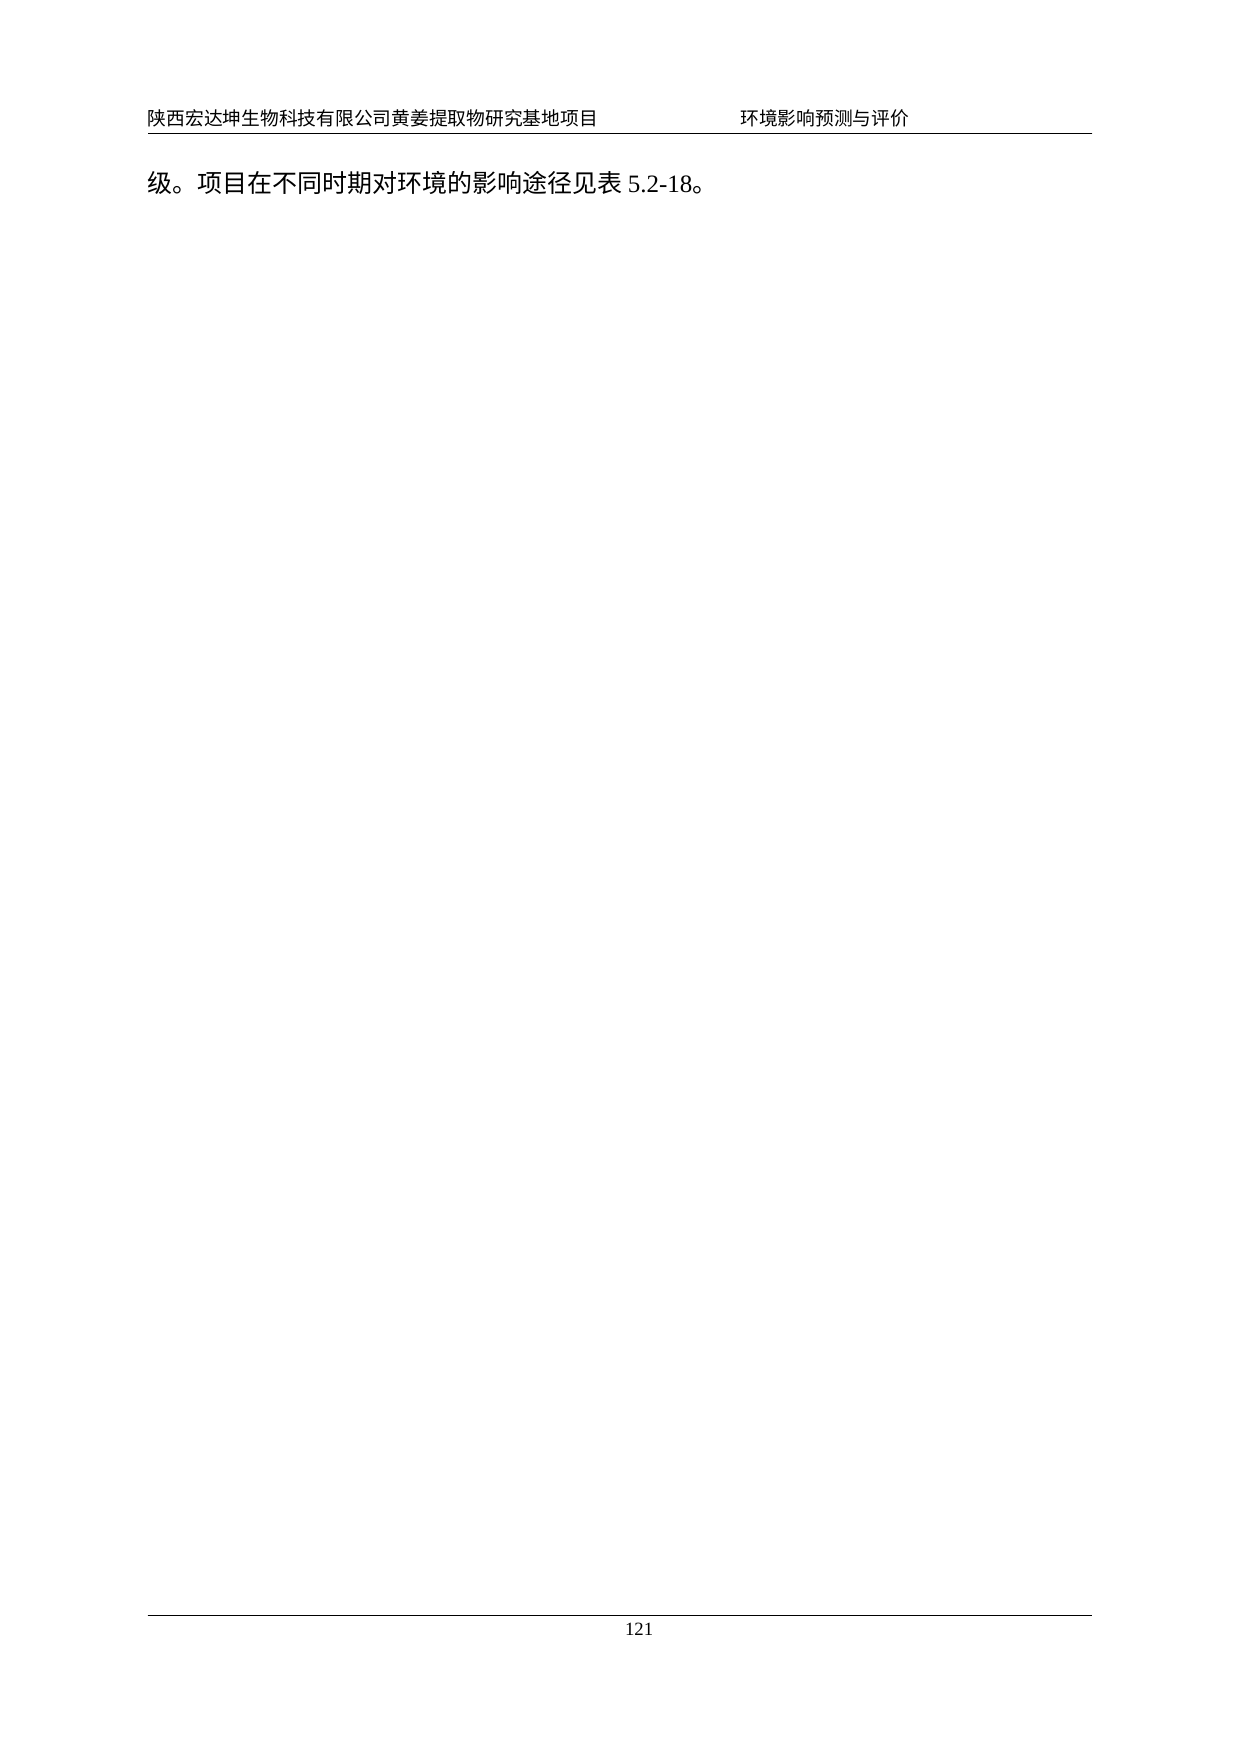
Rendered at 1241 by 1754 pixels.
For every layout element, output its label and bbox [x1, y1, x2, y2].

text [148, 164, 1092, 200]
